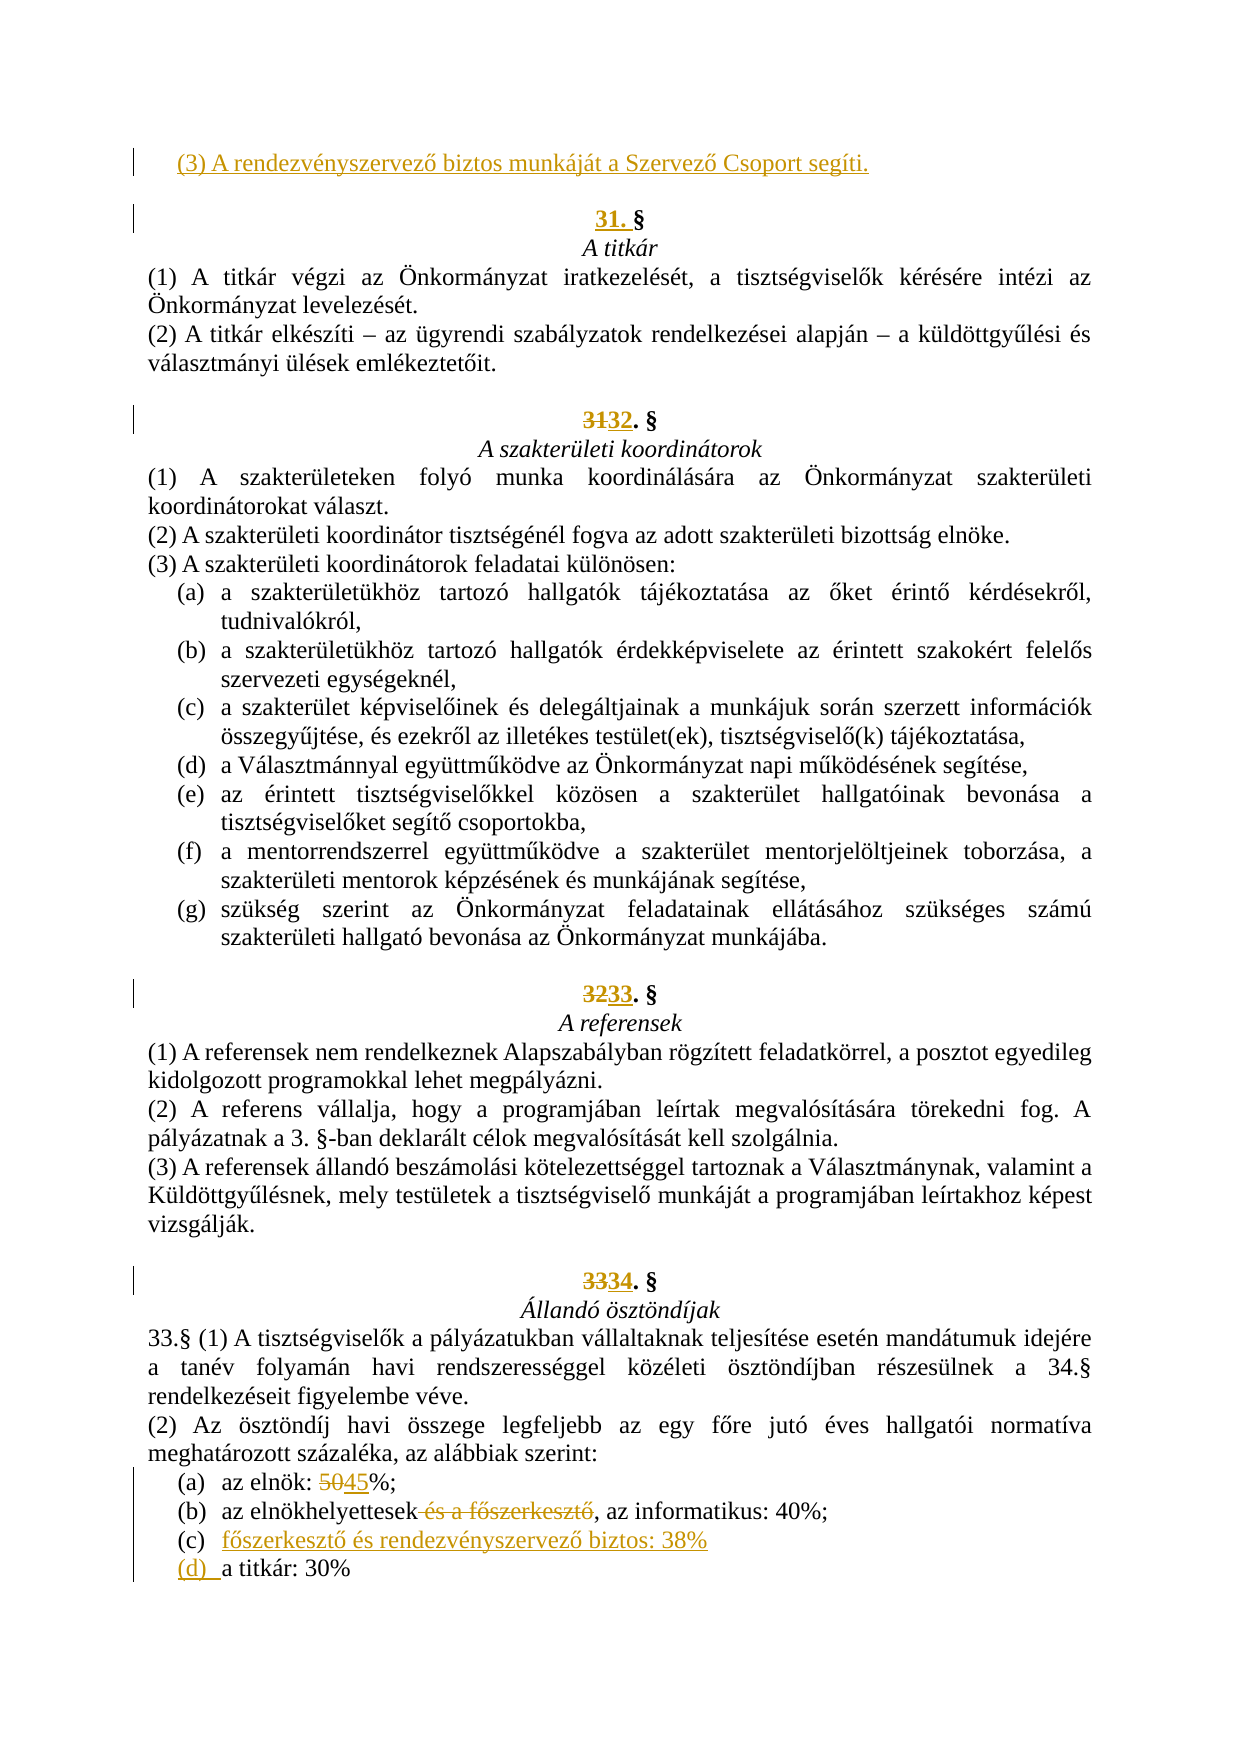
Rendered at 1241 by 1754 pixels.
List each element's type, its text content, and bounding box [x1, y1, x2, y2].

text (2) A titkár elkészíti – az ügyrendi szabályzatok rendelkezései alapján – a küldöttgyűlési és választmányi ülések emlékeztetőit. [148, 319, 1093, 377]
text . § [148, 1266, 1093, 1295]
text Állandó ösztöndíjak [148, 1295, 1093, 1323]
text (2) A szakterületi koordinátor tisztségénél fogva az adott szakterületi bizottság elnöke. [148, 520, 1093, 549]
text (c) [177, 1525, 1093, 1553]
text 33.§ (1) A tisztségviselők a pályázatukban vállaltaknak teljesítése esetén mandátumuk idejére a tanév folyamán havi rendszerességgel közéleti ösztöndíjban részesülnek a 34.§ rendelkezéseit figyelembe véve. [148, 1323, 1093, 1410]
text a titkár: 30% [177, 1553, 1093, 1582]
text A szakterületi koordinátorok [148, 434, 1093, 462]
text A titkár [148, 233, 1093, 262]
text A referensek [148, 1008, 1093, 1037]
text (e) az érintett tisztségviselőkkel közösen a szakterület hallgatóinak bevonása a tisztségviselőket segítő csoportokba, [177, 779, 1093, 836]
text (2) Az ösztöndíj havi összege legfeljebb az egy főre jutó éves hallgatói normatíva meghatározott százaléka, az alábbiak szerint: [148, 1410, 1093, 1467]
text (2) A referens vállalja, hogy a programjában leírtak megvalósítására törekedni fog. A pályázatnak a 3. §-ban deklarált célok megvalósítását kell szolgálnia. [148, 1094, 1093, 1152]
text (a) a szakterületükhöz tartozó hallgatók tájékoztatása az őket érintő kérdésekről, tudnivalókról, [177, 577, 1093, 635]
text § [148, 204, 1093, 233]
text (g) szükség szerint az Önkormányzat feladatainak ellátásához szükséges számú szakterületi hallgató bevonása az Önkormányzat munkájába. [177, 894, 1093, 951]
text (c) a szakterület képviselőinek és delegáltjainak a munkájuk során szerzett információk összegyűjtése, és ezekről az illetékes testület(ek), tisztségviselő(k) tájékoztatása, [177, 692, 1093, 750]
text (3) A szakterületi koordinátorok feladatai különösen: [148, 549, 1093, 577]
text (1) A referensek nem rendelkeznek Alapszabályban rögzített feladatkörrel, a posztot egyedileg kidolgozott programokkal lehet megpályázni. [148, 1037, 1093, 1094]
text (1) A szakterületeken folyó munka koordinálására az Önkormányzat szakterületi koordinátorokat választ. [148, 462, 1093, 520]
text (a) az elnök: %; [177, 1467, 1093, 1496]
text (f) a mentorrendszerrel együttműködve a szakterület mentorjelöltjeinek toborzása, a szakterületi mentorok képzésének és munkájának segítése, [177, 836, 1093, 894]
text (3) A referensek állandó beszámolási kötelezettséggel tartoznak a Választmánynak, valamint a Küldöttgyűlésnek, mely testületek a tisztségviselő munkáját a programjában leírtakhoz képest vizsgálják. [148, 1152, 1093, 1238]
text (b) az elnökhelyettesek, az informatikus: 40%; [177, 1496, 1093, 1525]
text . § [148, 979, 1093, 1008]
text . § [148, 405, 1093, 434]
text (d) a Választmánnyal együttműködve az Önkormányzat napi működésének segítése, [177, 750, 1093, 779]
text (b) a szakterületükhöz tartozó hallgatók érdekképviselete az érintett szakokért felelős szervezeti egységeknél, [177, 635, 1093, 692]
text (1) A titkár végzi az Önkormányzat iratkezelését, a tisztségviselők kérésére intézi az Önkormányzat levelezését. [148, 262, 1093, 319]
